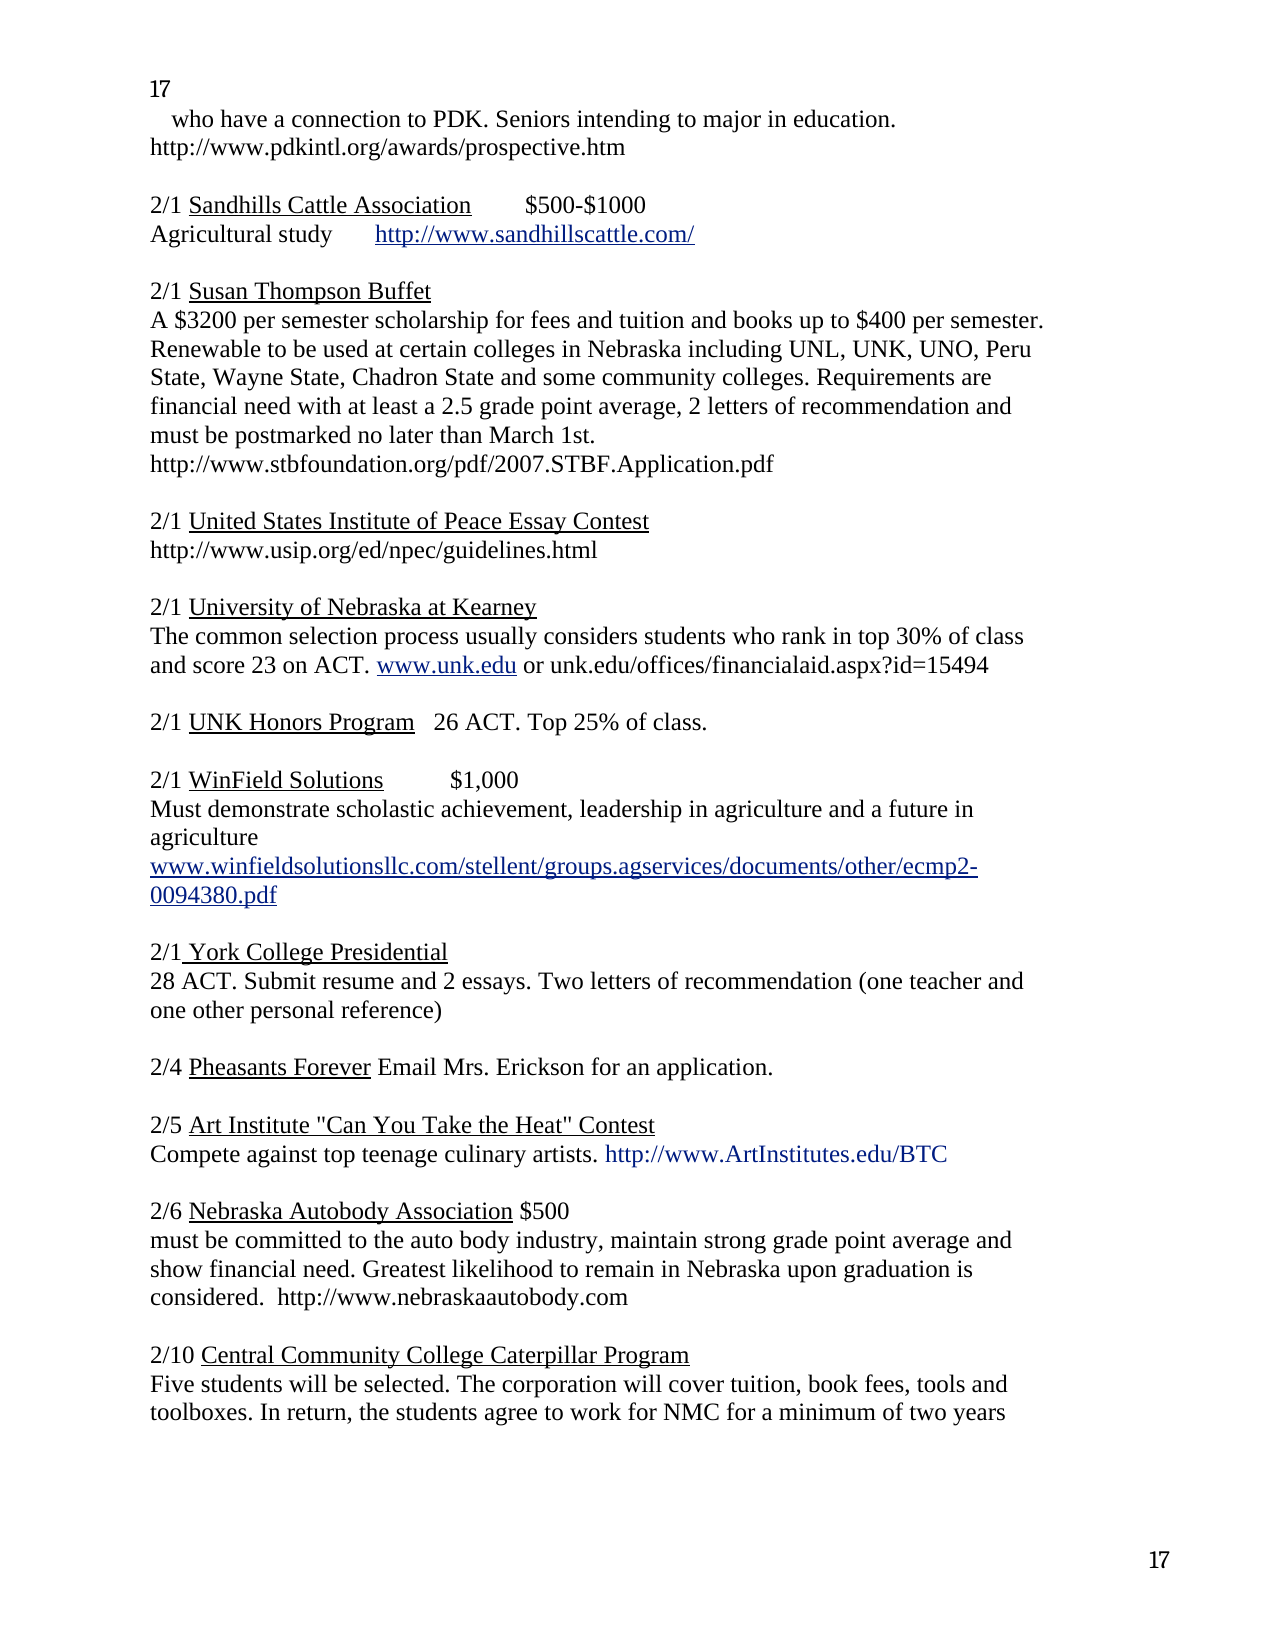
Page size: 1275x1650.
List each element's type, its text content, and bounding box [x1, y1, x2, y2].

text http://www.stbfoundation.org/pdf/2007.STBF.Application.pdf [150, 449, 1048, 477]
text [150, 1369, 1048, 1426]
text The common selection process usually considers students who rank in top 30% of class and score 23 on ACT. www.unk.edu or unk.edu/offices/financialaid.aspx?id=15494 [150, 621, 1048, 679]
text 2/1 United States Institute of Peace Essay Contest [150, 506, 1048, 535]
text 2/5 Art Institute "Can You Take the Heat" Contest [150, 1110, 1048, 1139]
text 2/4 Pheasants Forever Email Mrs. Erickson for an application. [150, 1052, 1048, 1081]
text Must demonstrate scholastic achievement, leadership in agriculture and a future in agriculture [150, 794, 1048, 851]
text A $3200 per semester scholarship for fees and tuition and books up to $400 per semester. Renewable to be used at certain colleges in Nebraska including UNL, UNK, UNO, Peru State, Wayne State, Chadron State and some community colleges. Requirements are financial need with at least a 2.5 grade point average, 2 letters of recommendation and must be postmarked no later than March 1st. [150, 305, 1048, 449]
text Agricultural study http://www.sandhillscattle.com/ [150, 219, 1048, 247]
text 28 ACT. Submit resume and 2 essays. Two letters of recommendation (one teacher and one other personal reference) [150, 966, 1048, 1024]
text 2/1 University of Nebraska at Kearney [150, 592, 1048, 621]
text 2/10 Central Community College Caterpillar Program [150, 1340, 1048, 1369]
text 2/1 York College Presidential [150, 937, 1048, 966]
text www.winfieldsolutionsllc.com/stellent/groups.agservices/documents/other/ecmp2-0094380.pdf [150, 851, 1048, 909]
text 2/6 Nebraska Autobody Association $500 [150, 1196, 1048, 1225]
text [150, 104, 1048, 161]
text 2/1 UNK Honors Program 26 ACT. Top 25% of class. [150, 707, 1048, 736]
text 2/1 Sandhills Cattle Association $500-$1000 [150, 190, 1048, 219]
text must be committed to the auto body industry, maintain strong grade point average and show financial need. Greatest likelihood to remain in Nebraska upon graduation is considered. http://www.nebraskaautobody.com [150, 1225, 1048, 1311]
text Compete against top teenage culinary artists. http://www.ArtInstitutes.edu/BTC [150, 1139, 1048, 1167]
text 2/1 Susan Thompson Buffet [150, 276, 1048, 305]
text http://www.usip.org/ed/npec/guidelines.html [150, 535, 1048, 564]
text 2/1 WinField Solutions $1,000 [150, 765, 1048, 794]
